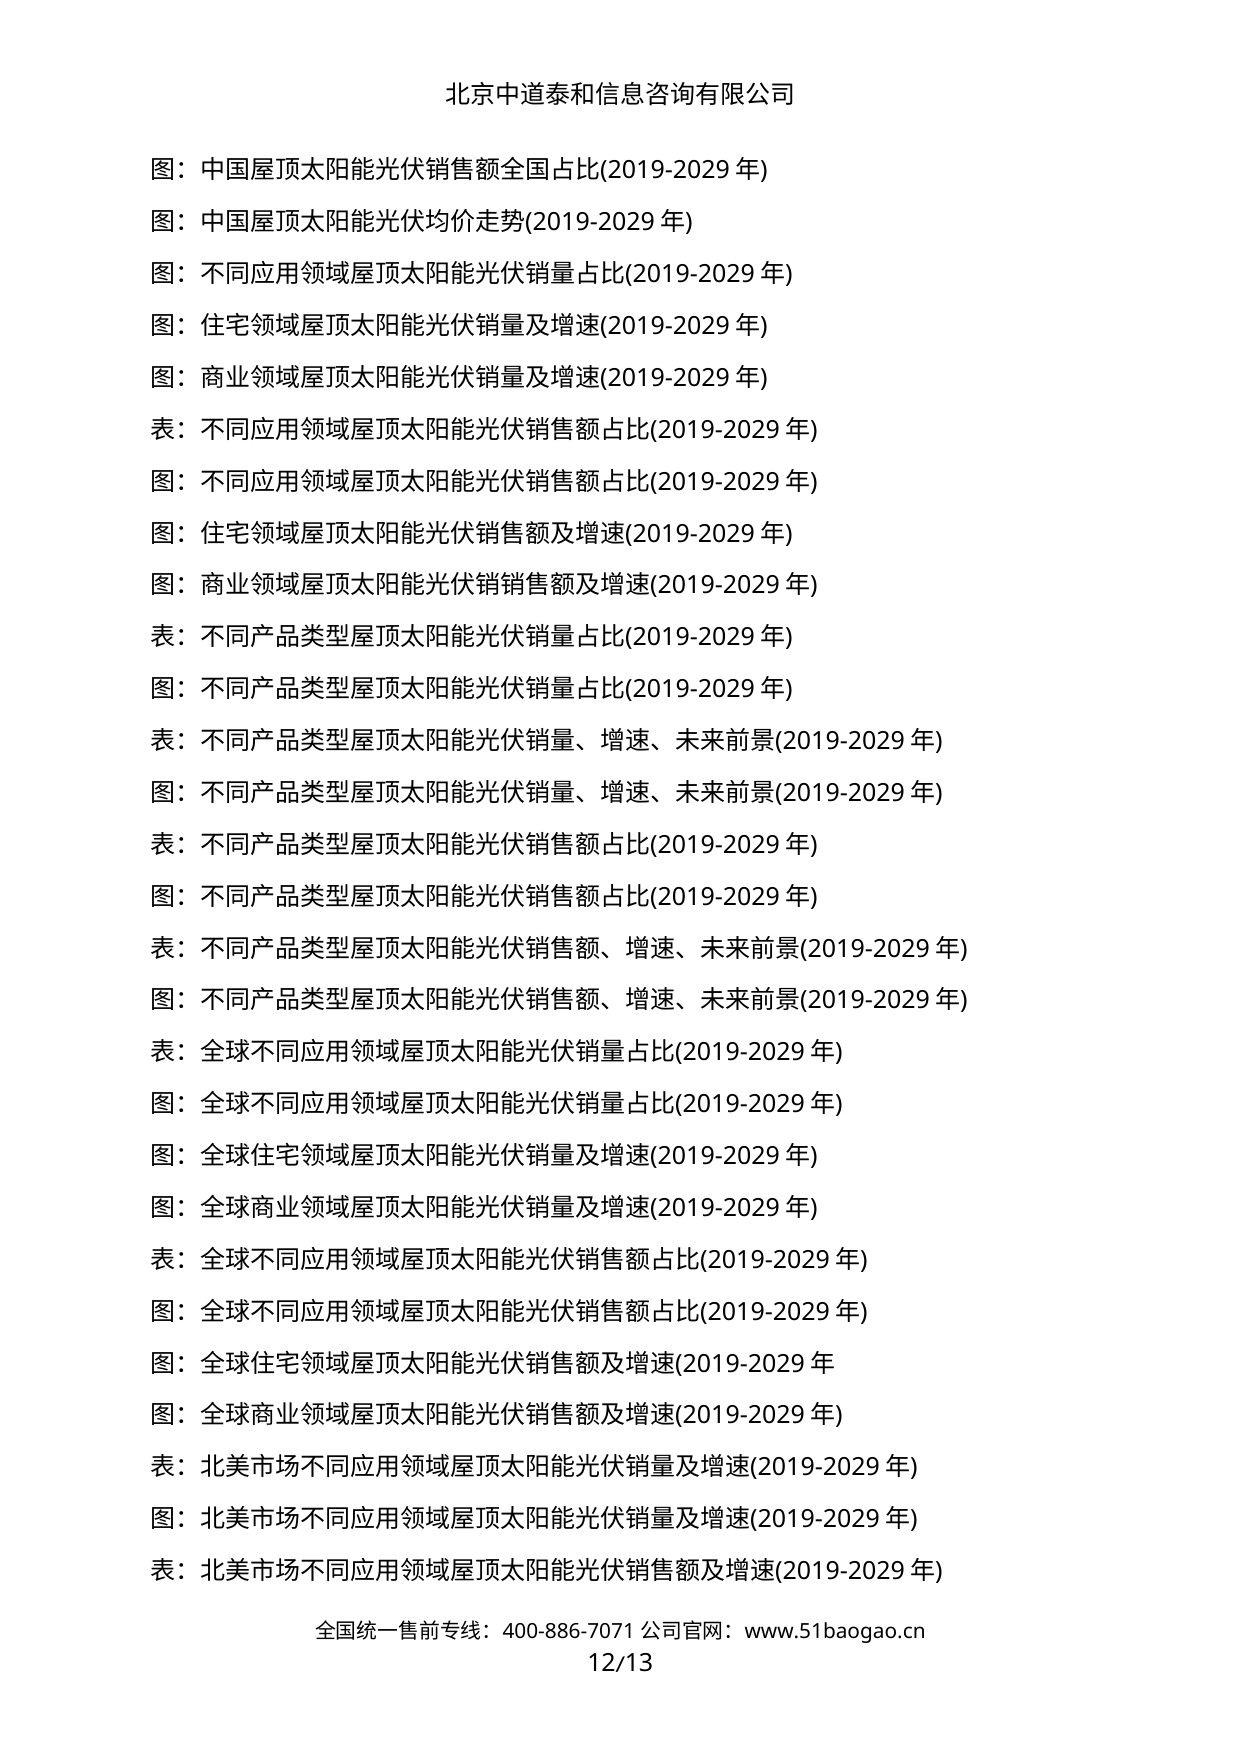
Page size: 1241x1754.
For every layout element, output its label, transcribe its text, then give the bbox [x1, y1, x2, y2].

text 图：全球不同应用领域屋顶太阳能光伏销售额占比(2019-2029年) [150, 1291, 1090, 1327]
text 表：北美市场不同应用领域屋顶太阳能光伏销量及增速(2019-2029年) [150, 1447, 1090, 1483]
text 图：不同产品类型屋顶太阳能光伏销量占比(2019-2029年) [150, 669, 1090, 705]
text 图：不同产品类型屋顶太阳能光伏销量、增速、未来前景(2019-2029年) [150, 772, 1090, 809]
text 图：不同应用领域屋顶太阳能光伏销售额占比(2019-2029年) [150, 461, 1090, 497]
text 表：不同产品类型屋顶太阳能光伏销售额占比(2019-2029年) [150, 824, 1090, 861]
text 表：全球不同应用领域屋顶太阳能光伏销售额占比(2019-2029年) [150, 1239, 1090, 1276]
text 图：商业领域屋顶太阳能光伏销量及增速(2019-2029年) [150, 357, 1090, 394]
text 图：不同产品类型屋顶太阳能光伏销售额、增速、未来前景(2019-2029年) [150, 980, 1090, 1016]
text 图：不同应用领域屋顶太阳能光伏销量占比(2019-2029年) [150, 254, 1090, 290]
text 图：中国屋顶太阳能光伏销售额全国占比(2019-2029年) [150, 150, 1090, 186]
text 图：住宅领域屋顶太阳能光伏销售额及增速(2019-2029年) [150, 513, 1090, 549]
text 图：不同产品类型屋顶太阳能光伏销售额占比(2019-2029年) [150, 876, 1090, 912]
text 图：商业领域屋顶太阳能光伏销销售额及增速(2019-2029年) [150, 565, 1090, 601]
text 表：不同应用领域屋顶太阳能光伏销售额占比(2019-2029年) [150, 409, 1090, 446]
text 图：北美市场不同应用领域屋顶太阳能光伏销量及增速(2019-2029年) [150, 1499, 1090, 1535]
text 表：不同产品类型屋顶太阳能光伏销量、增速、未来前景(2019-2029年) [150, 721, 1090, 757]
text 表：不同产品类型屋顶太阳能光伏销量占比(2019-2029年) [150, 617, 1090, 653]
text 图：住宅领域屋顶太阳能光伏销量及增速(2019-2029年) [150, 306, 1090, 342]
text 表：全球不同应用领域屋顶太阳能光伏销量占比(2019-2029年) [150, 1032, 1090, 1068]
text 图：全球商业领域屋顶太阳能光伏销量及增速(2019-2029年) [150, 1187, 1090, 1224]
text 表：不同产品类型屋顶太阳能光伏销售额、增速、未来前景(2019-2029年) [150, 928, 1090, 964]
text 图：全球住宅领域屋顶太阳能光伏销售额及增速(2019-2029年 [150, 1343, 1090, 1379]
text 表：北美市场不同应用领域屋顶太阳能光伏销售额及增速(2019-2029年) [150, 1551, 1090, 1587]
text 图：中国屋顶太阳能光伏均价走势(2019-2029年) [150, 202, 1090, 238]
text 图：全球商业领域屋顶太阳能光伏销售额及增速(2019-2029年) [150, 1395, 1090, 1431]
text 图：全球不同应用领域屋顶太阳能光伏销量占比(2019-2029年) [150, 1084, 1090, 1120]
text 图：全球住宅领域屋顶太阳能光伏销量及增速(2019-2029年) [150, 1136, 1090, 1172]
